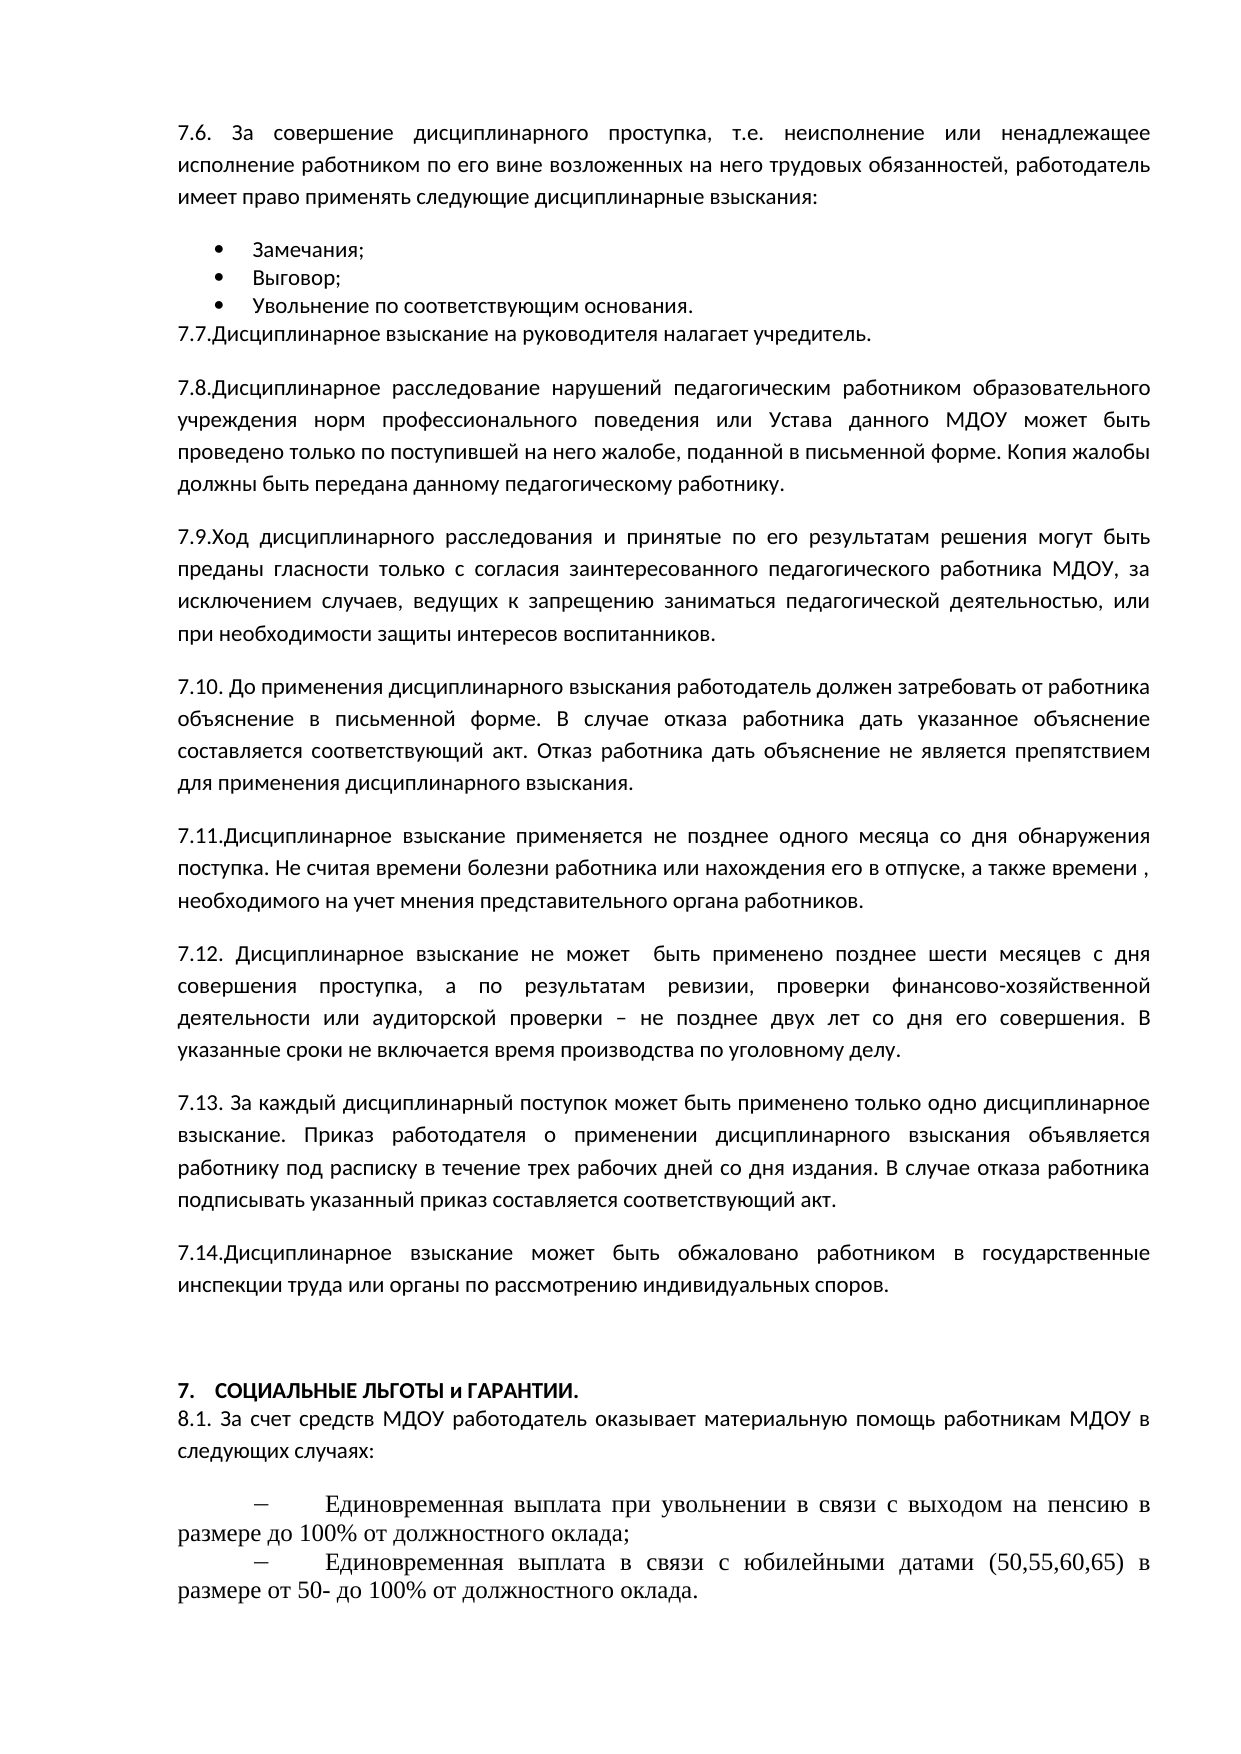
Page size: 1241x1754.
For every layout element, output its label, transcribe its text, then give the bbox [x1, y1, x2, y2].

list Выговор; [215, 263, 1152, 292]
list Единовременная выплата при увольнении в связи с выходом на пенсию в размере до 100% от должностного оклада; [177, 1489, 1152, 1547]
text 7.7.Дисциплинарное взыскание на руководителя налагает учредитель. [177, 319, 1152, 348]
text 7.14.Дисциплинарное взыскание может быть обжаловано работником в государственные инспекции труда или органы по рассмотрению индивидуальных споров. [177, 1238, 1152, 1298]
text 7.10. До применения дисциплинарного взыскания работодатель должен затребовать от работника объяснение в письменной форме. В случае отказа работника дать указанное объяснение составляется соответствующий акт. Отказ работника дать объяснение не является препятствием для применения дисциплинарного взыскания. [177, 672, 1152, 796]
text 7.11.Дисциплинарное взыскание применяется не позднее одного месяца со дня обнаружения поступка. Не считая времени болезни работника или нахождения его в отпуске, а также времени , необходимого на учет мнения представительного органа работников. [177, 821, 1152, 914]
list Единовременная выплата в связи с юбилейными датами (50,55,60,65) в размере от 50- до 100% от должностного оклада. [177, 1547, 1152, 1604]
text 7.12. Дисциплинарное взыскание не может быть применено позднее шести месяцев с дня совершения проступка, а по результатам ревизии, проверки финансово-хозяйственной деятельности или аудиторской проверки – не позднее двух лет со дня его совершения. В указанные сроки не включается время производства по уголовному делу. [177, 939, 1152, 1063]
text 7.6. За совершение дисциплинарного проступка, т.е. неисполнение или ненадлежащее исполнение работником по его вине возложенных на него трудовых обязанностей, работодатель имеет право применять следующие дисциплинарные взыскания: [177, 118, 1152, 211]
list СОЦИАЛЬНЫЕ ЛЬГОТЫ и ГАРАНТИИ. [177, 1376, 1152, 1404]
text 7.9.Ход дисциплинарного расследования и принятые по его результатам решения могут быть преданы гласности только с согласия заинтересованного педагогического работника МДОУ, за исключением случаев, ведущих к запрещению заниматься педагогической деятельностью, или при необходимости защиты интересов воспитанников. [177, 522, 1152, 647]
text 8.1. За счет средств МДОУ работодатель оказывает материальную помощь работникам МДОУ в следующих случаях: [177, 1404, 1152, 1464]
list Увольнение по соответствующим основания. [215, 292, 1152, 319]
text 7.8.Дисциплинарное расследование нарушений педагогическим работником образовательного учреждения норм профессионального поведения или Устава данного МДОУ может быть проведено только по поступившей на него жалобе, поданной в письменной форме. Копия жалобы должны быть передана данному педагогическому работнику. [177, 373, 1152, 497]
text 7.13. За каждый дисциплинарный поступок может быть применено только одно дисциплинарное взыскание. Приказ работодателя о применении дисциплинарного взыскания объявляется работнику под расписку в течение трех рабочих дней со дня издания. В случае отказа работника подписывать указанный приказ составляется соответствующий акт. [177, 1088, 1152, 1213]
list Замечания; [215, 236, 1152, 263]
